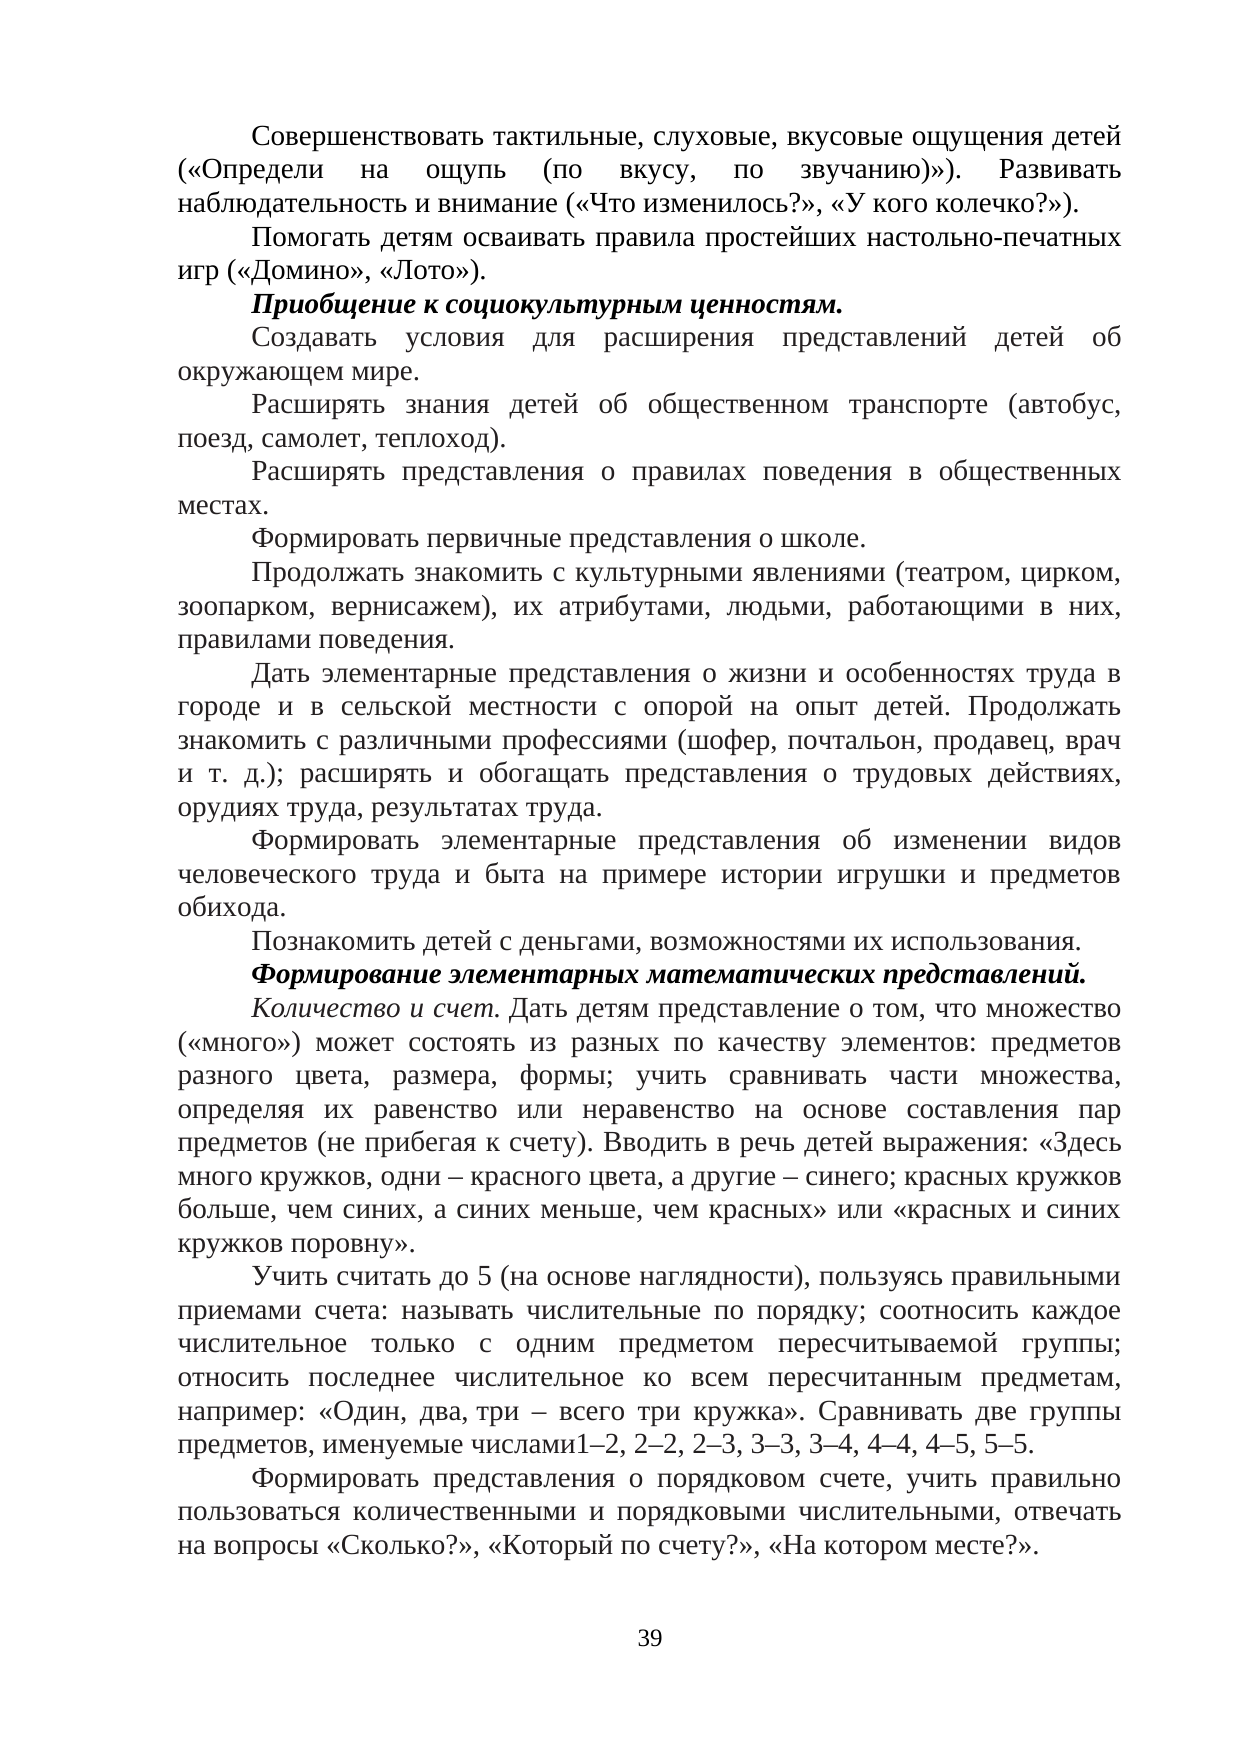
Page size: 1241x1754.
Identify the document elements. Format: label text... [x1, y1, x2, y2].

text Формировать элементарные представления об изменении видов человеческого труда и быта на примере истории игрушки и предметов обихода. [177, 822, 1122, 923]
text Формировать представления о порядковом счете, учить правильно пользоваться количественными и порядковыми числительными, отвечать на вопросы «Сколько?», «Который по счету?», «На котором месте?». [177, 1460, 1122, 1560]
text Формировать первичные представления о школе. [177, 521, 1122, 554]
text Дать элементарные представления о жизни и особенностях труда в городе и в сельской местности с опорой на опыт детей. Продолжать знакомить с различными профессиями (шофер, почтальон, продавец, врач и т. д.); расширять и обогащать представления о трудовых действиях, орудиях труда, результатах труда. [177, 655, 1122, 822]
text Совершенствовать тактильные, слуховые, вкусовые ощущения детей («Определи на ощупь (по вкусу, по звучанию)»). Развивать наблюдательность и внимание («Что изменилось?», «У кого колечко?»). [177, 118, 1122, 219]
text Приобщение к социокультурным ценностям. [177, 286, 1122, 319]
text Создавать условия для расширения представлений детей об окружающем мире. [177, 319, 1122, 386]
text Формирование элементарных математических представлений. [177, 957, 1122, 990]
text Расширять представления о правилах поведения в общественных местах. [177, 453, 1122, 521]
text Познакомить детей с деньгами, возможностями их использования. [177, 923, 1122, 957]
text Учить считать до 5 (на основе наглядности), пользуясь правильными приемами счета: называть числительные по порядку; соотносить каждое числительное только с одним предметом пересчитываемой группы; относить последнее числительное ко всем пересчитанным предметам, например: «Один, два, три – всего три кружка». Сравнивать две группы предметов, именуемые числами1–2, 2–2, 2–3, 3–3, 3–4, 4–4, 4–5, 5–5. [177, 1258, 1122, 1460]
text Количество и счет. Дать детям представление о том, что множество («много») может состоять из разных по качеству элементов: предметов разного цвета, размера, формы; учить сравнивать части множества, определяя их равенство или неравенство на основе составления пар предметов (не прибегая к счету). Вводить в речь детей выражения: «Здесь много кружков, одни – красного цвета, а другие – синего; красных кружков больше, чем синих, а синих меньше, чем красных» или «красных и синих кружков поровну». [177, 990, 1122, 1258]
text Расширять знания детей об общественном транспорте (автобус, поезд, самолет, теплоход). [177, 386, 1122, 453]
text Продолжать знакомить с культурными явлениями (театром, цирком, зоопарком, вернисажем), их атрибутами, людьми, работающими в них, правилами поведения. [177, 554, 1122, 655]
text Помогать детям осваивать правила простейших настольно-печатных игр («Домино», «Лото»). [177, 219, 1122, 286]
